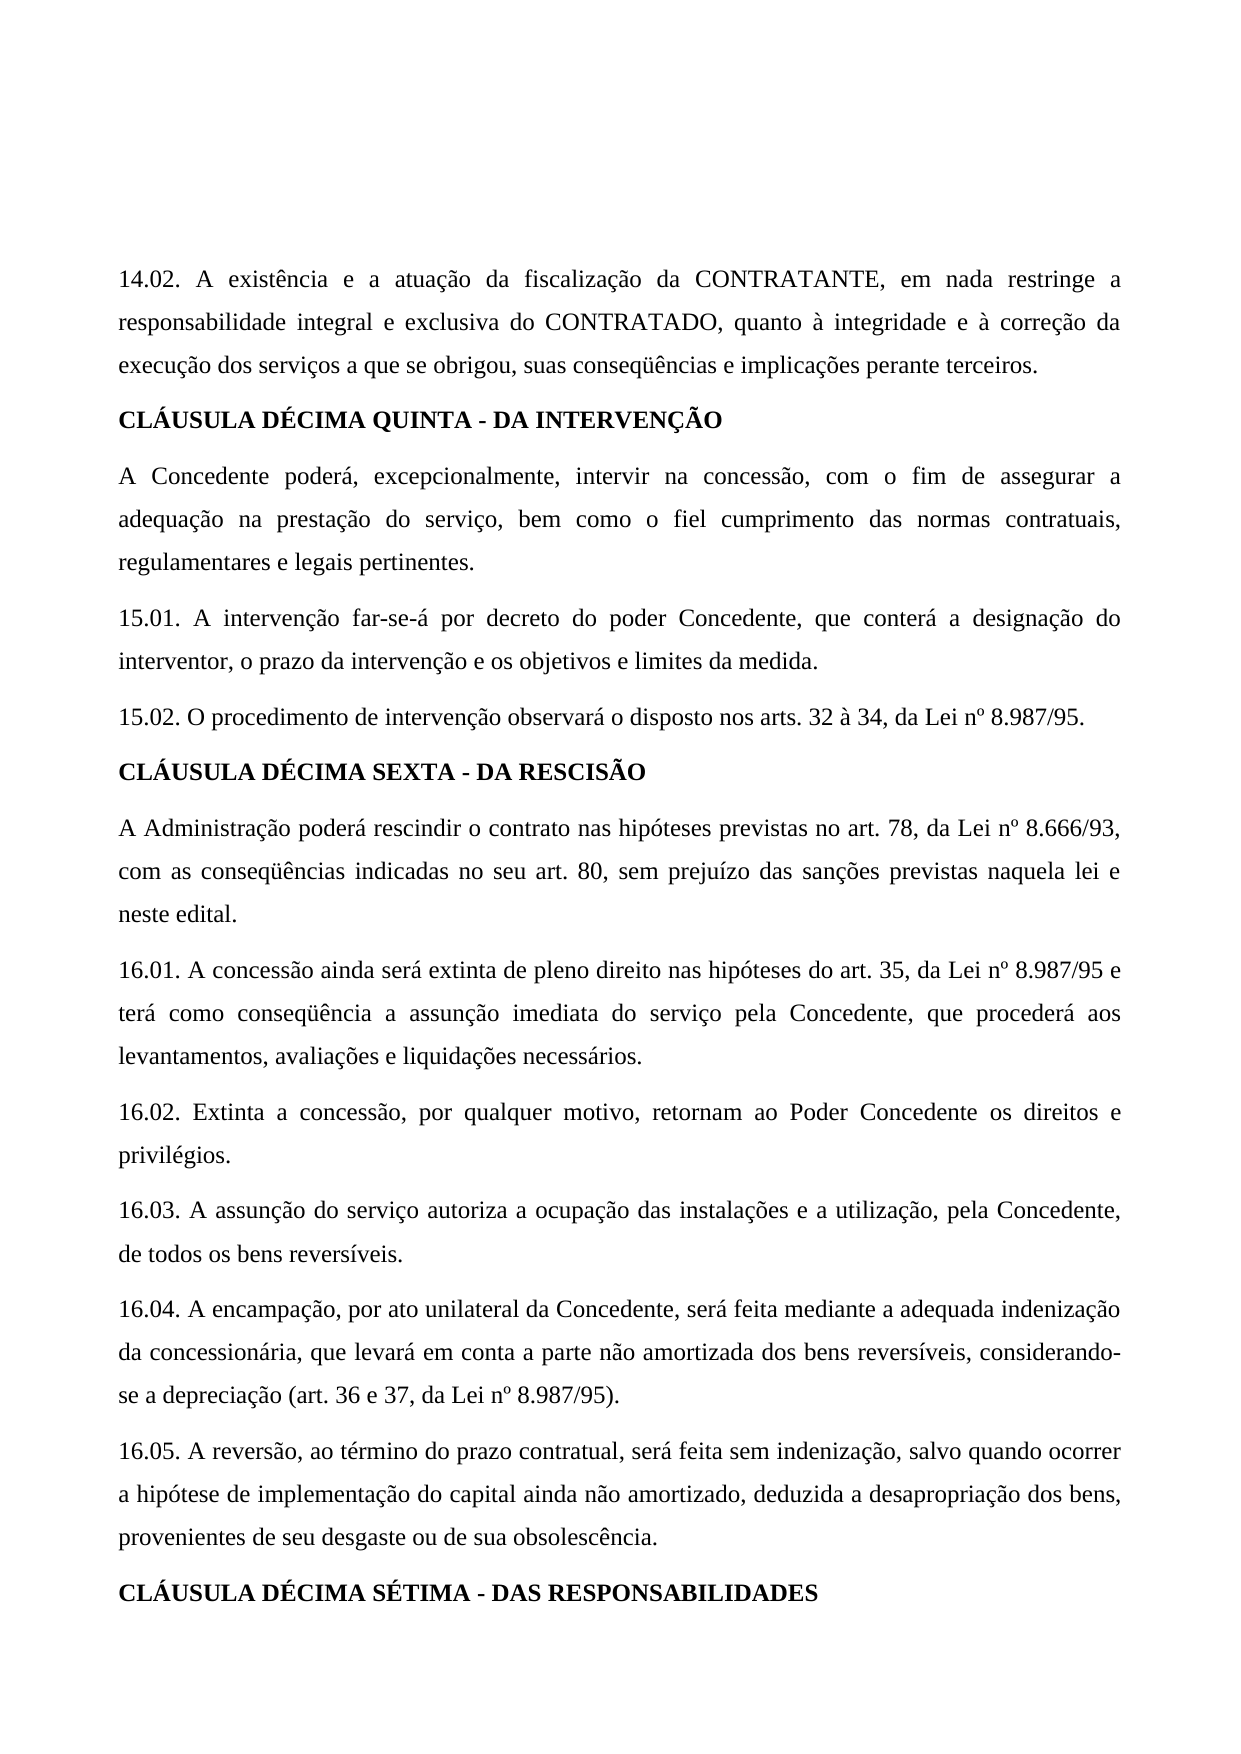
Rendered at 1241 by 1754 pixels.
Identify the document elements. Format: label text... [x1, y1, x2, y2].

text 14.02. A existência e a atuação da fiscalização da CONTRATANTE, em nada restringe a responsabilidade integral e exclusiva do CONTRATADO, quanto à integridade e à correção da execução dos serviços a que se obrigou, suas conseqüências e implicações perante terceiros. [118, 264, 1122, 379]
text 16.05. A reversão, ao término do prazo contratual, será feita sem indenização, salvo quando ocorrer a hipótese de implementação do capital ainda não amortizado, deduzida a desapropriação dos bens, provenientes de seu desgaste ou de sua obsolescência. [118, 1436, 1122, 1551]
text 16.01. A concessão ainda será extinta de pleno direito nas hipóteses do art. 35, da Lei nº 8.987/95 e terá como conseqüência a assunção imediata do serviço pela Concedente, que procederá aos levantamentos, avaliações e liquidações necessários. [118, 955, 1122, 1070]
text CLÁUSULA DÉCIMA SEXTA - DA RESCISÃO [118, 757, 1122, 786]
text 16.04. A encampação, por ato unilateral da Concedente, será feita mediante a adequada indenização da concessionária, que levará em conta a parte não amortizada dos bens reversíveis, considerando-se a depreciação (art. 36 e 37, da Lei nº 8.987/95). [118, 1294, 1122, 1409]
text 15.01. A intervenção far-se-á por decreto do poder Concedente, que conterá a designação do interventor, o prazo da intervenção e os objetivos e limites da medida. [118, 603, 1122, 675]
text A Concedente poderá, excepcionalmente, intervir na concessão, com o fim de assegurar a adequação na prestação do serviço, bem como o fiel cumprimento das normas contratuais, regulamentares e legais pertinentes. [118, 461, 1122, 576]
text 16.03. A assunção do serviço autoriza a ocupação das instalações e a utilização, pela Concedente, de todos os bens reversíveis. [118, 1196, 1122, 1267]
text CLÁUSULA DÉCIMA QUINTA - DA INTERVENÇÃO [118, 406, 1122, 434]
text 16.02. Extinta a concessão, por qualquer motivo, retornam ao Poder Concedente os direitos e privilégios. [118, 1097, 1122, 1169]
text 15.02. O procedimento de intervenção observará o disposto nos arts. 32 à 34, da Lei nº 8.987/95. [118, 702, 1122, 731]
text CLÁUSULA DÉCIMA SÉTIMA - DAS RESPONSABILIDADES [118, 1578, 1122, 1607]
text A Administração poderá rescindir o contrato nas hipóteses previstas no art. 78, da Lei nº 8.666/93, com as conseqüências indicadas no seu art. 80, sem prejuízo das sanções previstas naquela lei e neste edital. [118, 813, 1122, 928]
